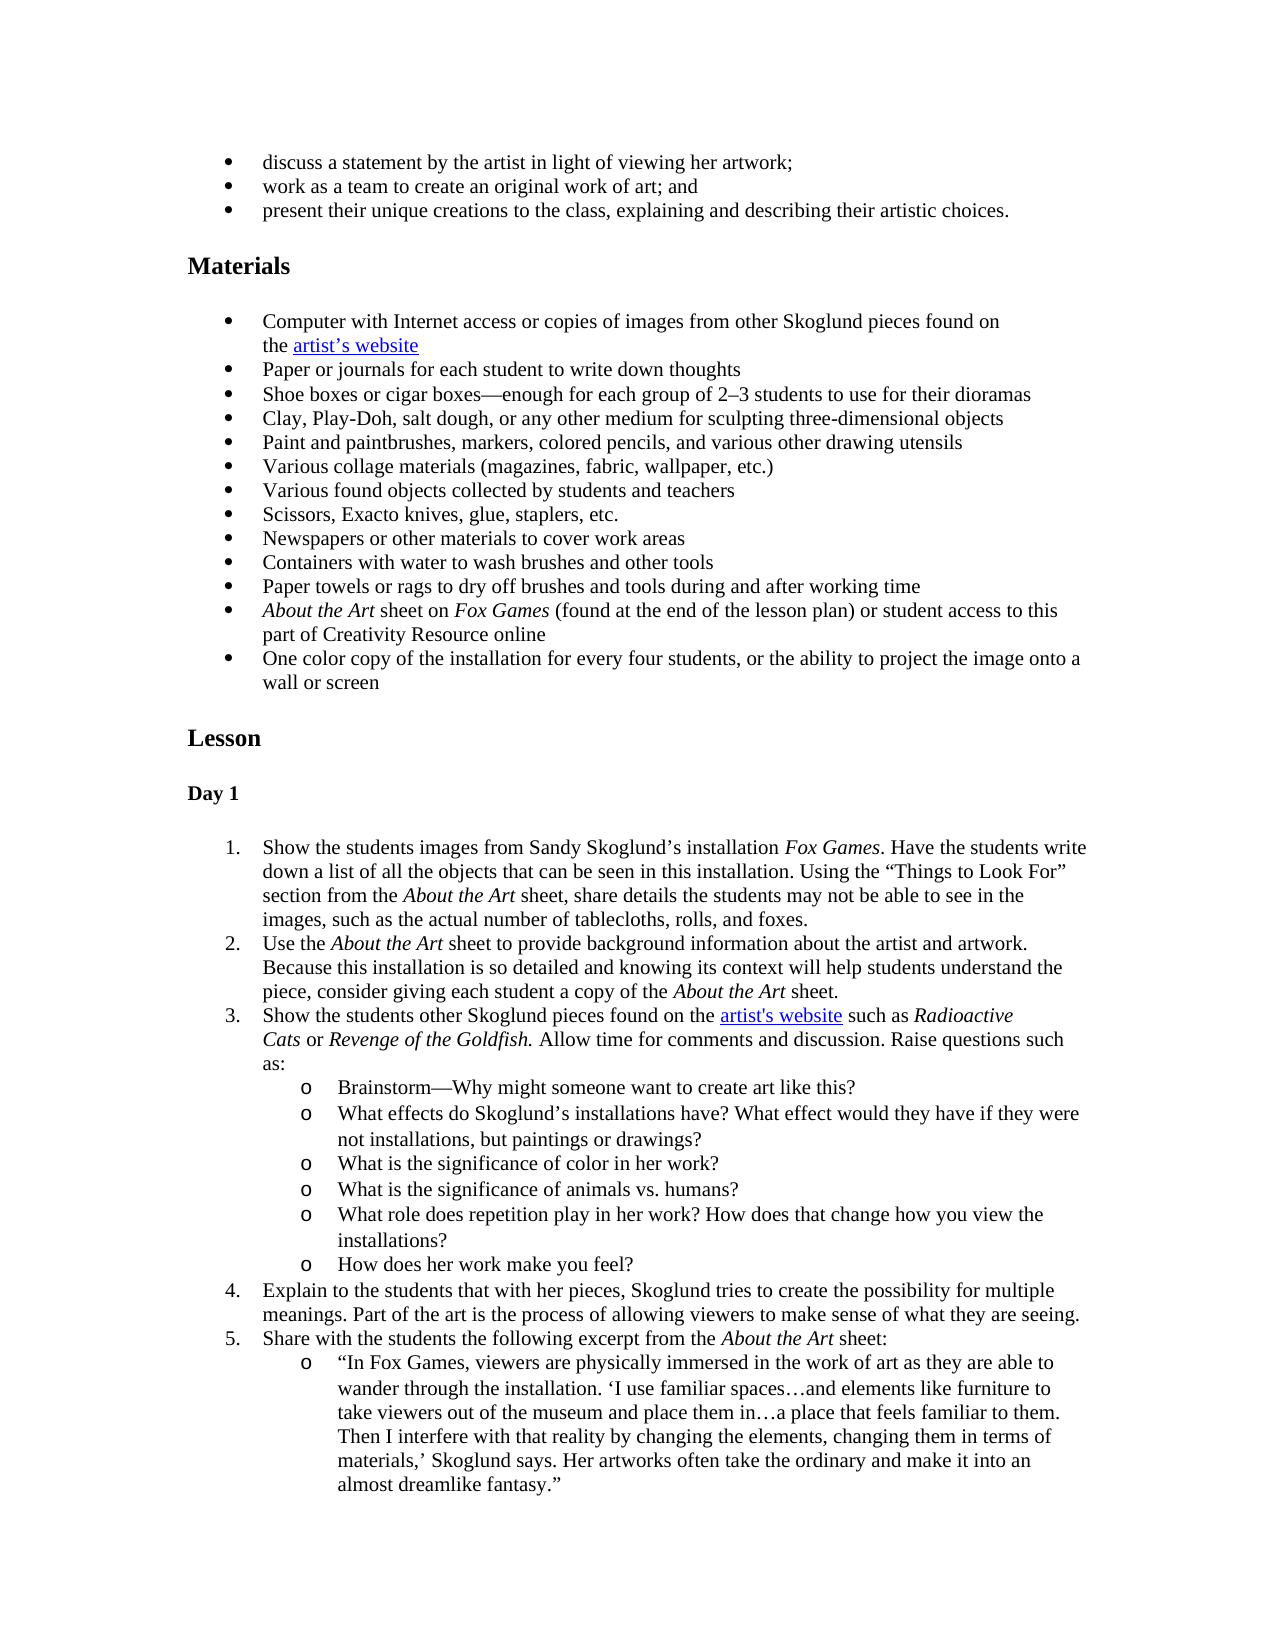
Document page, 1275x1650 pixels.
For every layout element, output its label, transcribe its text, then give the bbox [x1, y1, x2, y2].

text Lesson [187, 723, 1087, 752]
list Show the students images from Sandy Skoglund’s installation Fox Games. Have the students write down a list of all the objects that can be seen in this installation. Using the “Things to Look For” section from the About the Art sheet, share details the students may not be able to see in the images, such as the actual number of tablecloths, rolls, and foxes. [225, 834, 1087, 931]
list Paint and paintbrushes, markers, colored pencils, and various other drawing utensils [225, 429, 1087, 454]
list Brainstorm—Why might someone want to create art like this? [300, 1075, 1087, 1101]
list “In Fox Games, viewers are physically immersed in the work of art as they are able to wander through the installation. ‘I use familiar spaces…and elements like furniture to take viewers out of the museum and place them in…a place that feels familiar to them. Then I interfere with that reality by changing the elements, changing them in terms of materials,’ Skoglund says. Her artworks often take the ordinary and make it into an almost dreamlike fantasy.” [300, 1350, 1087, 1496]
list present their unique creations to the class, explaining and describing their artistic choices. [225, 198, 1087, 222]
list Computer with Internet access or copies of images from other Skoglund pieces found on the artist’s website [225, 309, 1087, 357]
list Containers with water to wash brushes and other tools [225, 550, 1087, 574]
list Use the About the Art sheet to provide background information about the artist and artwork. Because this installation is so detailed and knowing its context will help students understand the piece, consider giving each student a copy of the About the Art sheet. [225, 931, 1087, 1003]
list One color copy of the installation for every four students, or the ability to project the image onto a wall or screen [225, 646, 1087, 694]
text Materials [187, 251, 1087, 280]
list Various found objects collected by students and teachers [225, 478, 1087, 502]
list Show the students other Skoglund pieces found on the artist's website such as Radioactive Cats or Revenge of the Goldfish. Allow time for comments and discussion. Raise questions such as: [225, 1003, 1087, 1075]
list discuss a statement by the artist in light of viewing her artwork; [225, 150, 1087, 174]
list What role does repetition play in her work? How does that change how you view the installations? [300, 1202, 1087, 1252]
list Scissors, Exacto knives, glue, staplers, etc. [225, 502, 1087, 526]
list Newspapers or other materials to cover work areas [225, 526, 1087, 550]
list What effects do Skoglund’s installations have? What effect would they have if they were not installations, but paintings or drawings? [300, 1101, 1087, 1151]
list What is the significance of color in her work? [300, 1151, 1087, 1176]
text Day 1 [187, 781, 1087, 805]
list Clay, Play-Doh, salt dough, or any other medium for sculpting three-dimensional objects [225, 406, 1087, 429]
list Paper towels or rags to dry off brushes and tools during and after working time [225, 574, 1087, 598]
list Paper or journals for each student to write down thoughts [225, 357, 1087, 381]
list Explain to the students that with her pieces, Skoglund tries to create the possibility for multiple meanings. Part of the art is the process of allowing viewers to make sense of what they are seeing. [225, 1278, 1087, 1326]
list What is the significance of animals vs. humans? [300, 1176, 1087, 1202]
list Shoe boxes or cigar boxes—enough for each group of 2–3 students to use for their dioramas [225, 381, 1087, 406]
list How does her work make you feel? [300, 1252, 1087, 1278]
list Share with the students the following excerpt from the About the Art sheet: [225, 1326, 1087, 1350]
list About the Art sheet on Fox Games (found at the end of the lesson plan) or student access to this part of Creativity Resource online [225, 598, 1087, 646]
list work as a team to create an original work of art; and [225, 174, 1087, 198]
list Various collage materials (magazines, fabric, wallpaper, etc.) [225, 454, 1087, 478]
